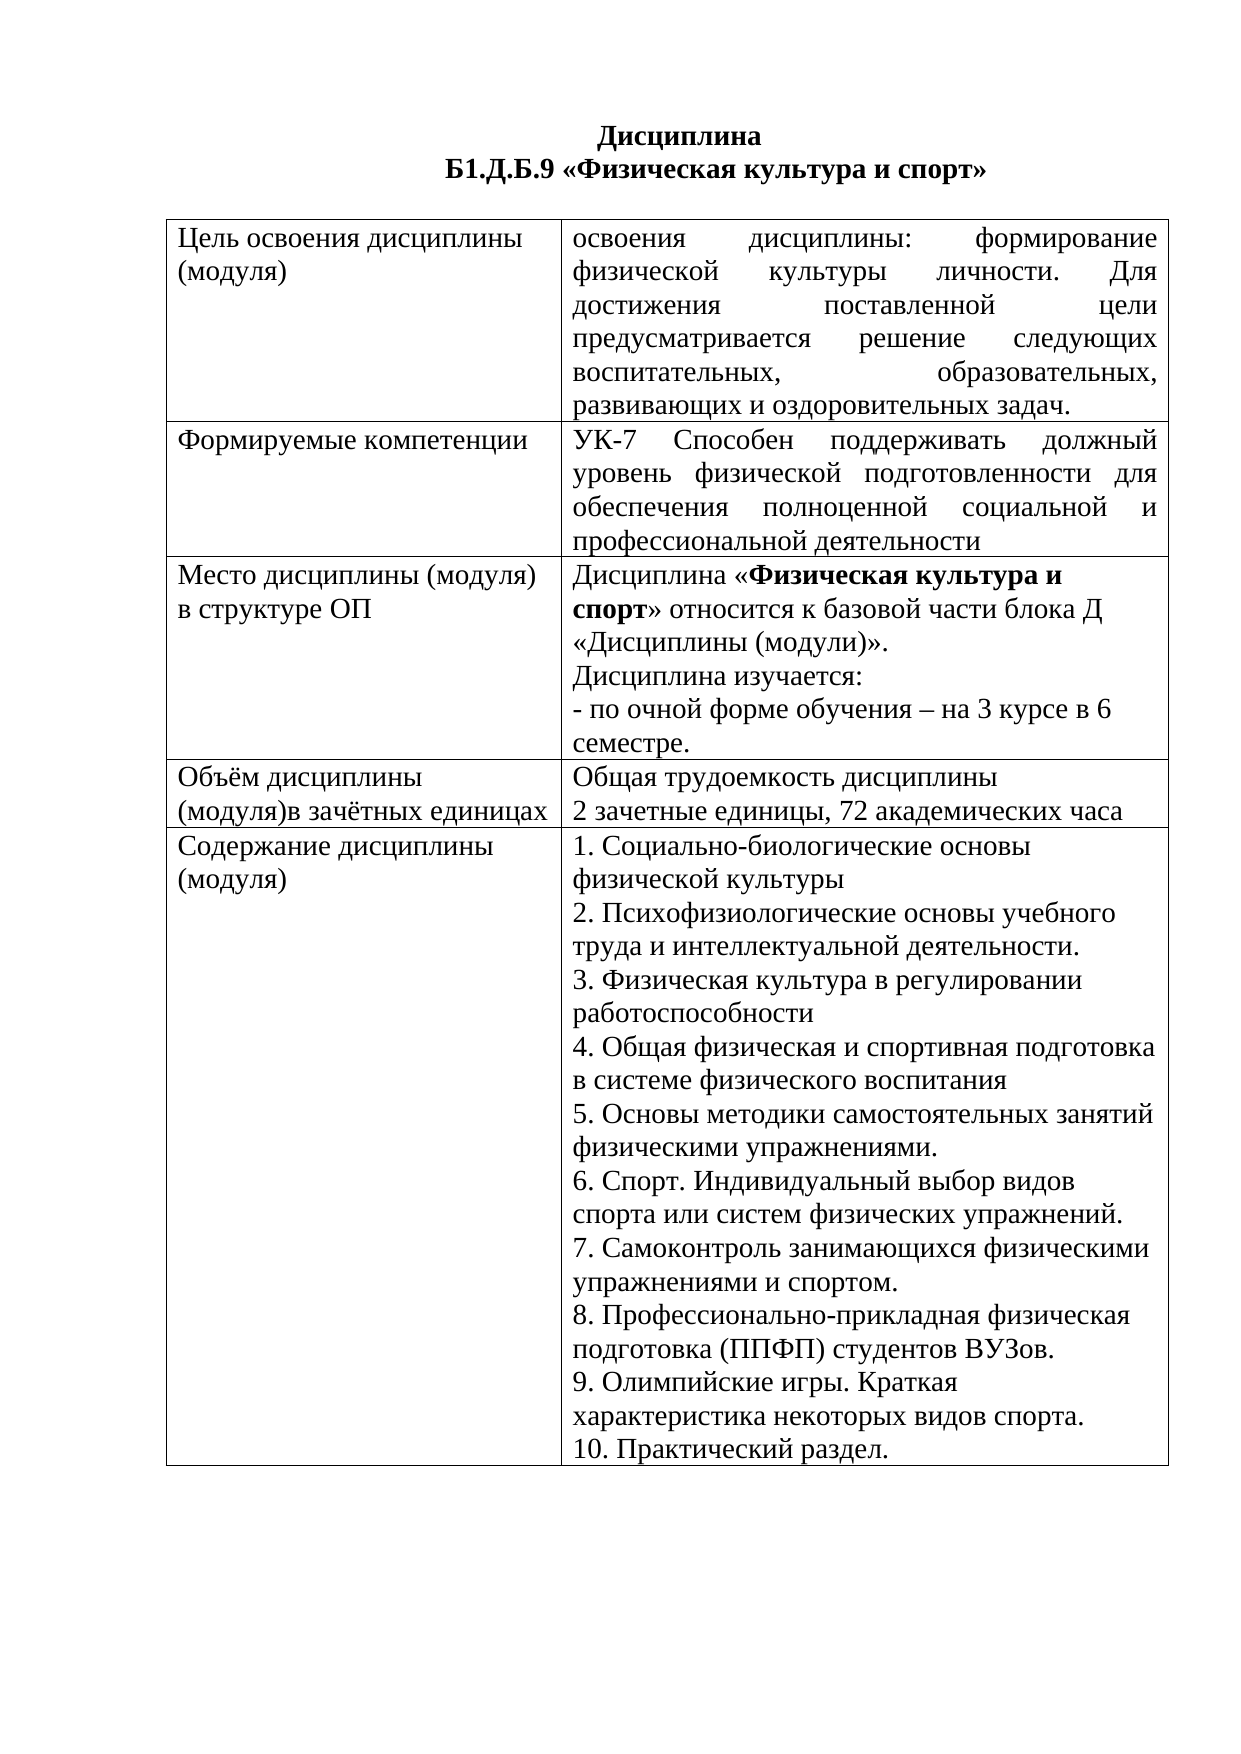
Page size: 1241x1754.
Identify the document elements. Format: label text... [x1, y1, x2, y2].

table_cell Содержание дисциплины (модуля) [167, 828, 561, 1465]
text Дисциплина [177, 118, 1181, 152]
table_header освоения дисциплины: формирование физической культуры личности. Для достижения поставленной цели предусматривается решение следующих воспитательных, образовательных, развивающих и оздоровительных задач. [562, 220, 1168, 421]
table_cell Дисциплина «Физическая культура и спорт» относится к базовой части блока Д «Дисциплины (модули)». Дисциплина изучается: - по очной форме обучения – на 3 курсе в 6 семестре. [562, 557, 1168, 758]
text Б1.Д.Б.9 «Физическая культура и спорт» [177, 152, 1181, 185]
table_cell Общая трудоемкость дисциплины 2 зачетные единицы, 72 академических часа [562, 760, 1168, 827]
table_cell УК-7 Способен поддерживать должный уровень физической подготовленности для обеспечения полноценной социальной и профессиональной деятельности [562, 422, 1168, 556]
table_header Цель освоения дисциплины (модуля) [167, 220, 561, 421]
table_cell Формируемые компетенции [167, 422, 561, 556]
table_cell Объём дисциплины (модуля)в зачётных единицах [167, 760, 561, 827]
table_cell 1. Социально-биологические основы физической культуры 2. Психофизиологические основы учебного труда и интеллектуальной деятельности. 3. Физическая культура в регулировании работоспособности 4. Общая физическая и спортивная подготовка в системе физического воспитания 5. Основы методики самостоятельных занятий физическими упражнениями. 6. Спорт. Индивидуальный выбор видов спорта или систем физических упражнений. 7. Самоконтроль занимающихся физическими упражнениями и спортом. 8. Профессионально-прикладная физическая подготовка (ППФП) студентов ВУЗов. 9. Олимпийские игры. Краткая характеристика некоторых видов спорта. 10. Практический раздел. [562, 828, 1168, 1465]
table_cell Место дисциплины (модуля) в структуре ОП [167, 557, 561, 758]
